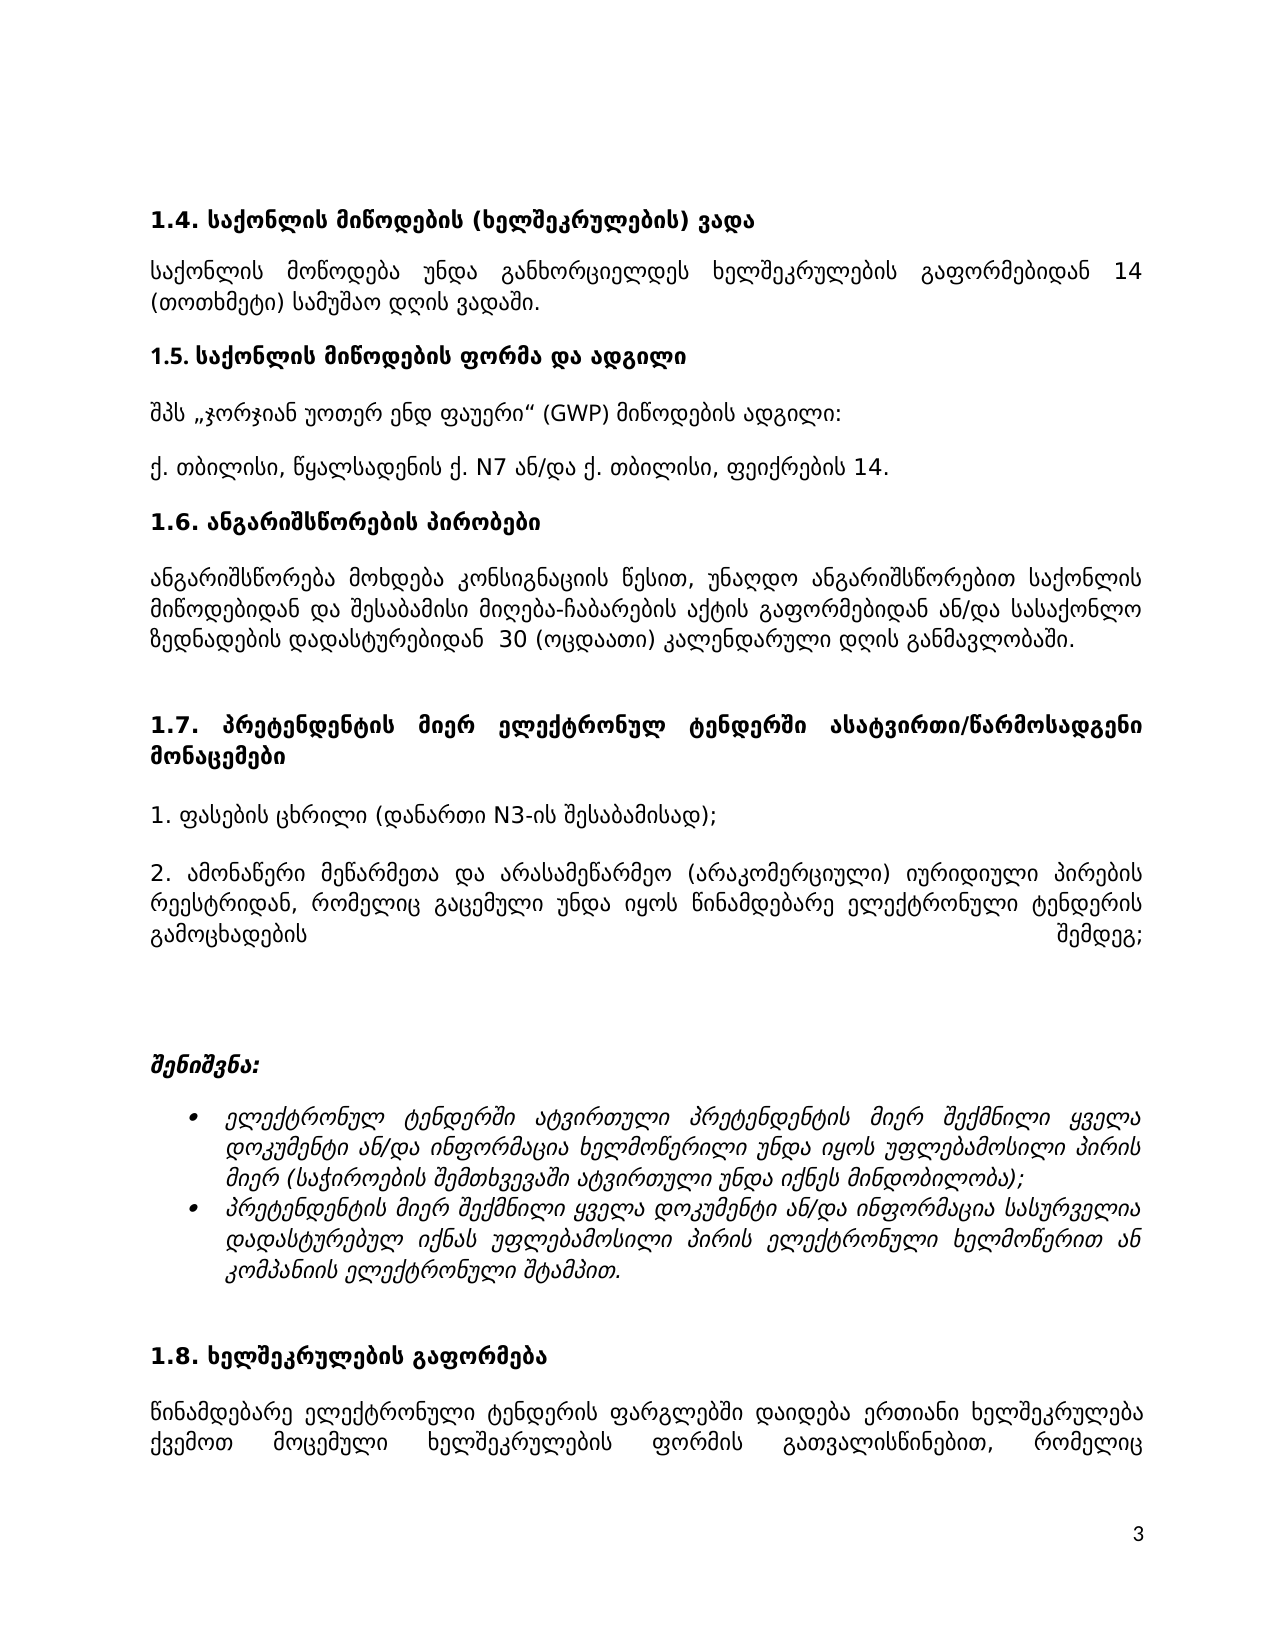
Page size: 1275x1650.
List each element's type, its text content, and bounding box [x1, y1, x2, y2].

text 1.5. საქონლის მიწოდების ფორმა და ადგილი [150, 340, 1144, 372]
list პრეტენდენტის მიერ შექმნილი ყველა დოკუმენტი ან/და ინფორმაცია სასურველია დადასტურებულ იქნას უფლებამოსილი პირის ელექტრონული ხელმოწერით ან კომპანიის ელექტრონული შტამპით. [187, 1196, 1144, 1283]
text 1.6. ანგარიშსწორების პირობები [150, 509, 1144, 536]
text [150, 1399, 1144, 1456]
text 1.8. ხელშეკრულების გაფორმება [150, 1343, 1144, 1370]
text 1.4. საქონლის მიწოდების (ხელშეკრულების) ვადა [150, 207, 1144, 233]
text 1. ფასების ცხრილი (დანართი N3-ის შესაბამისად); [150, 799, 1144, 830]
text საქონლის მოწოდება უნდა განხორციელდეს ხელშეკრულების გაფორმებიდან 14 (თოთხმეტი) სამუშაო დღის ვადაში. [150, 258, 1144, 316]
text 1.7. პრეტენდენტის მიერ ელექტრონულ ტენდერში ასატვირთი/წარმოსადგენი მონაცემები [150, 713, 1144, 770]
text შპს „ჯორჯიან უოთერ ენდ ფაუერი“ (GWP) მიწოდების ადგილი: [150, 397, 1144, 428]
text შენიშვნა: [150, 1052, 1144, 1079]
list ელექტრონულ ტენდერში ატვირთული პრეტენდენტის მიერ შექმნილი ყველა დოკუმენტი ან/და ინფორმაცია ხელმოწერილი უნდა იყოს უფლებამოსილი პირის მიერ (საჭიროების შემთხვევაში ატვირთული უნდა იქნეს მინდობილობა); [187, 1104, 1144, 1192]
text ქ. თბილისი, წყალსადენის ქ. N7 ან/და ქ. თბილისი, ფეიქრების 14. [150, 454, 1144, 481]
text 2. ამონაწერი მეწარმეთა და არასამეწარმეო (არაკომერციული) იურიდიული პირების რეესტრიდან, რომელიც გაცემული უნდა იყოს წინამდებარე ელექტრონული ტენდერის გამოცხადების შემდეგ; [150, 860, 1144, 980]
list ანგარიშსწორება მოხდება კონსიგნაციის წესით, უნაღდო ანგარიშსწორებით საქონლის მიწოდებიდან და შესაბამისი მიღება-ჩაბარების აქტის გაფორმებიდან ან/და სასაქონლო ზედნადების დადასტურებიდან 30 (ოცდაათი) კალენდარული დღის განმავლობაში. [150, 565, 1144, 653]
